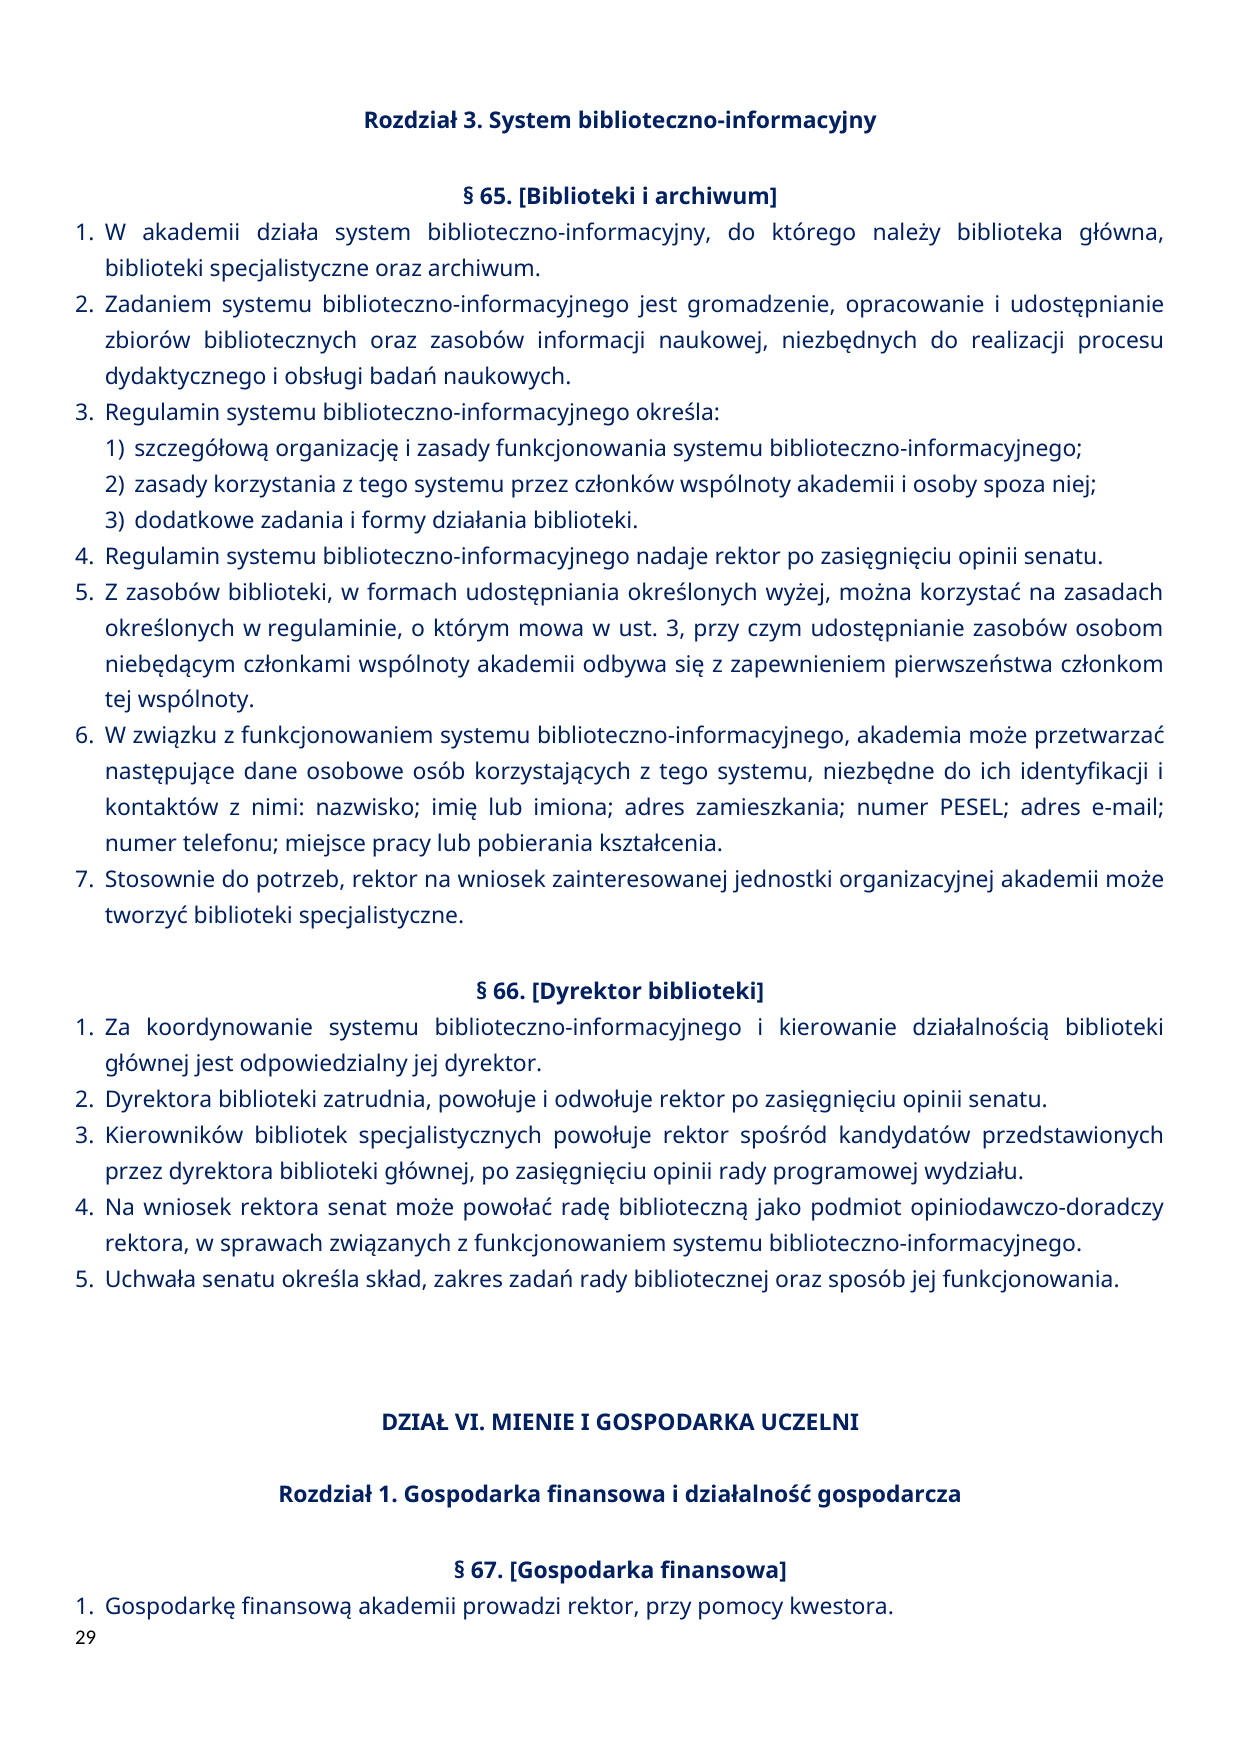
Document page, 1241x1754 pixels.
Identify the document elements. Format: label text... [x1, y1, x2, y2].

list Regulamin systemu biblioteczno-informacyjnego nadaje rektor po zasięgnięciu opinii senatu. [75, 540, 1165, 571]
subtitle DZIAŁ VI. MIENIE I GOSPODARKA UCZELNI [75, 1406, 1165, 1438]
list szczegółową organizację i zasady funkcjonowania systemu biblioteczno-informacyjnego; [104, 432, 1165, 463]
list W akademii działa system biblioteczno-informacyjny, do którego należy biblioteka główna, biblioteki specjalistyczne oraz archiwum. [75, 216, 1165, 283]
list Z zasobów biblioteki, w formach udostępniania określonych wyżej, można korzystać na zasadach określonych w regulaminie, o którym mowa w ust. 3, przy czym udostępnianie zasobów osobom niebędącym członkami wspólnoty akademii odbywa się z zapewnieniem pierwszeństwa członkom tej wspólnoty. [75, 576, 1165, 715]
list Dyrektora biblioteki zatrudnia, powołuje i odwołuje rektor po zasięgnięciu opinii senatu. [75, 1083, 1165, 1114]
list Na wniosek rektora senat może powołać radę biblioteczną jako podmiot opiniodawczo-doradczy rektora, w sprawach związanych z funkcjonowaniem systemu biblioteczno-informacyjnego. [75, 1191, 1165, 1258]
subtitle § 66. [Dyrektor biblioteki] [75, 975, 1165, 1006]
list Zadaniem systemu biblioteczno-informacyjnego jest gromadzenie, opracowanie i udostępnianie zbiorów bibliotecznych oraz zasobów informacji naukowej, niezbędnych do realizacji procesu dydaktycznego i obsługi badań naukowych. [75, 288, 1165, 391]
list Stosownie do potrzeb, rektor na wniosek zainteresowanej jednostki organizacyjnej akademii może tworzyć biblioteki specjalistyczne. [75, 863, 1165, 930]
list Za koordynowanie systemu biblioteczno-informacyjnego i kierowanie działalnością biblioteki głównej jest odpowiedzialny jej dyrektor. [75, 1011, 1165, 1078]
list dodatkowe zadania i formy działania biblioteki. [104, 504, 1165, 535]
list Regulamin systemu biblioteczno-informacyjnego określa: [75, 396, 1165, 427]
list Gospodarkę finansową akademii prowadzi rektor, przy pomocy kwestora. [75, 1590, 1165, 1621]
list Uchwała senatu określa skład, zakres zadań rady bibliotecznej oraz sposób jej funkcjonowania. [75, 1263, 1165, 1294]
subtitle § 65. [Biblioteki i archiwum] [75, 180, 1165, 212]
subtitle Rozdział 3. System biblioteczno-informacyjny [75, 104, 1165, 136]
list W związku z funkcjonowaniem systemu biblioteczno-informacyjnego, akademia może przetwarzać następujące dane osobowe osób korzystających z tego systemu, niezbędne do ich identyfikacji i kontaktów z nimi: nazwisko; imię lub imiona; adres zamieszkania; numer PESEL; adres e-mail; numer telefonu; miejsce pracy lub pobierania kształcenia. [75, 719, 1165, 858]
list Kierowników bibliotek specjalistycznych powołuje rektor spośród kandydatów przedstawionych przez dyrektora biblioteki głównej, po zasięgnięciu opinii rady programowej wydziału. [75, 1119, 1165, 1186]
subtitle § 67. [Gospodarka finansowa] [75, 1554, 1165, 1586]
subtitle Rozdział 1. Gospodarka finansowa i działalność gospodarcza [75, 1478, 1165, 1509]
list zasady korzystania z tego systemu przez członków wspólnoty akademii i osoby spoza niej; [104, 468, 1165, 499]
